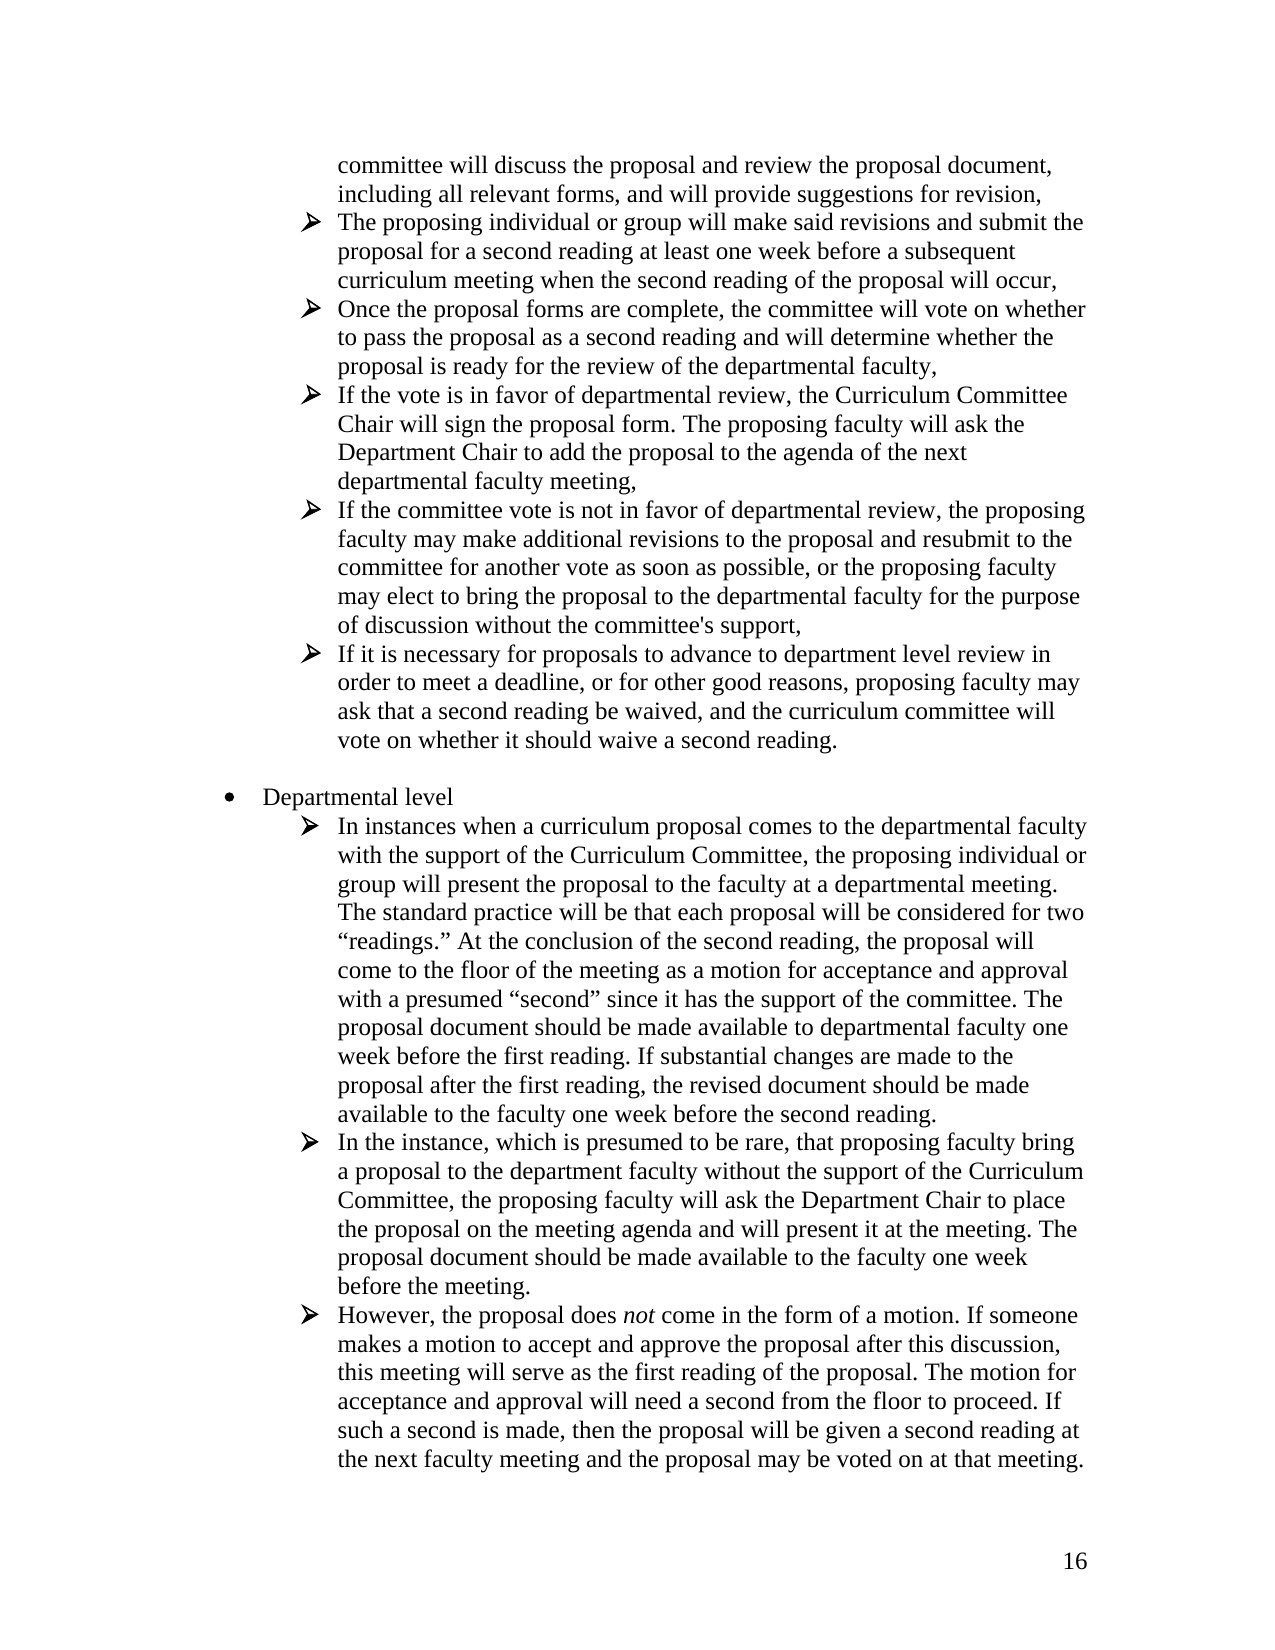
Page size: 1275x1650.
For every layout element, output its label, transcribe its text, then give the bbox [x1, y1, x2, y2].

list If the vote is in favor of departmental review, the Curriculum Committee Chair will sign the proposal form. The proposing faculty will ask the Department Chair to add the proposal to the agenda of the next departmental faculty meeting, [300, 380, 1087, 495]
list In instances when a curriculum proposal comes to the departmental faculty with the support of the Curriculum Committee, the proposing individual or group will present the proposal to the faculty at a departmental meeting. The standard practice will be that each proposal will be considered for two “readings.” At the conclusion of the second reading, the proposal will come to the floor of the meeting as a motion for acceptance and approval with a presumed “second” since it has the support of the committee. The proposal document should be made available to departmental faculty one week before the first reading. If substantial changes are made to the proposal after the first reading, the revised document should be made available to the faculty one week before the second reading. [300, 811, 1087, 1127]
list Once the proposal forms are complete, the committee will vote on whether to pass the proposal as a second reading and will determine whether the proposal is ready for the review of the departmental faculty, [300, 294, 1087, 380]
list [300, 150, 1087, 207]
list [300, 1300, 1087, 1472]
list The proposing individual or group will make said revisions and submit the proposal for a second reading at least one week before a subsequent curriculum meeting when the second reading of the proposal will occur, [300, 207, 1087, 294]
list If it is necessary for proposals to advance to department level review in order to meet a deadline, or for other good reasons, proposing faculty may ask that a second reading be waived, and the curriculum committee will vote on whether it should waive a second reading. [300, 639, 1087, 754]
list Departmental level [225, 782, 1087, 811]
list If the committee vote is not in favor of departmental review, the proposing faculty may make additional revisions to the proposal and resubmit to the committee for another vote as soon as possible, or the proposing faculty may elect to bring the proposal to the departmental faculty for the purpose of discussion without the committee's support, [300, 495, 1087, 639]
list In the instance, which is presumed to be rare, that proposing faculty bring a proposal to the department faculty without the support of the Curriculum Committee, the proposing faculty will ask the Department Chair to place the proposal on the meeting agenda and will present it at the meeting. The proposal document should be made available to the faculty one week before the meeting. [300, 1127, 1087, 1300]
